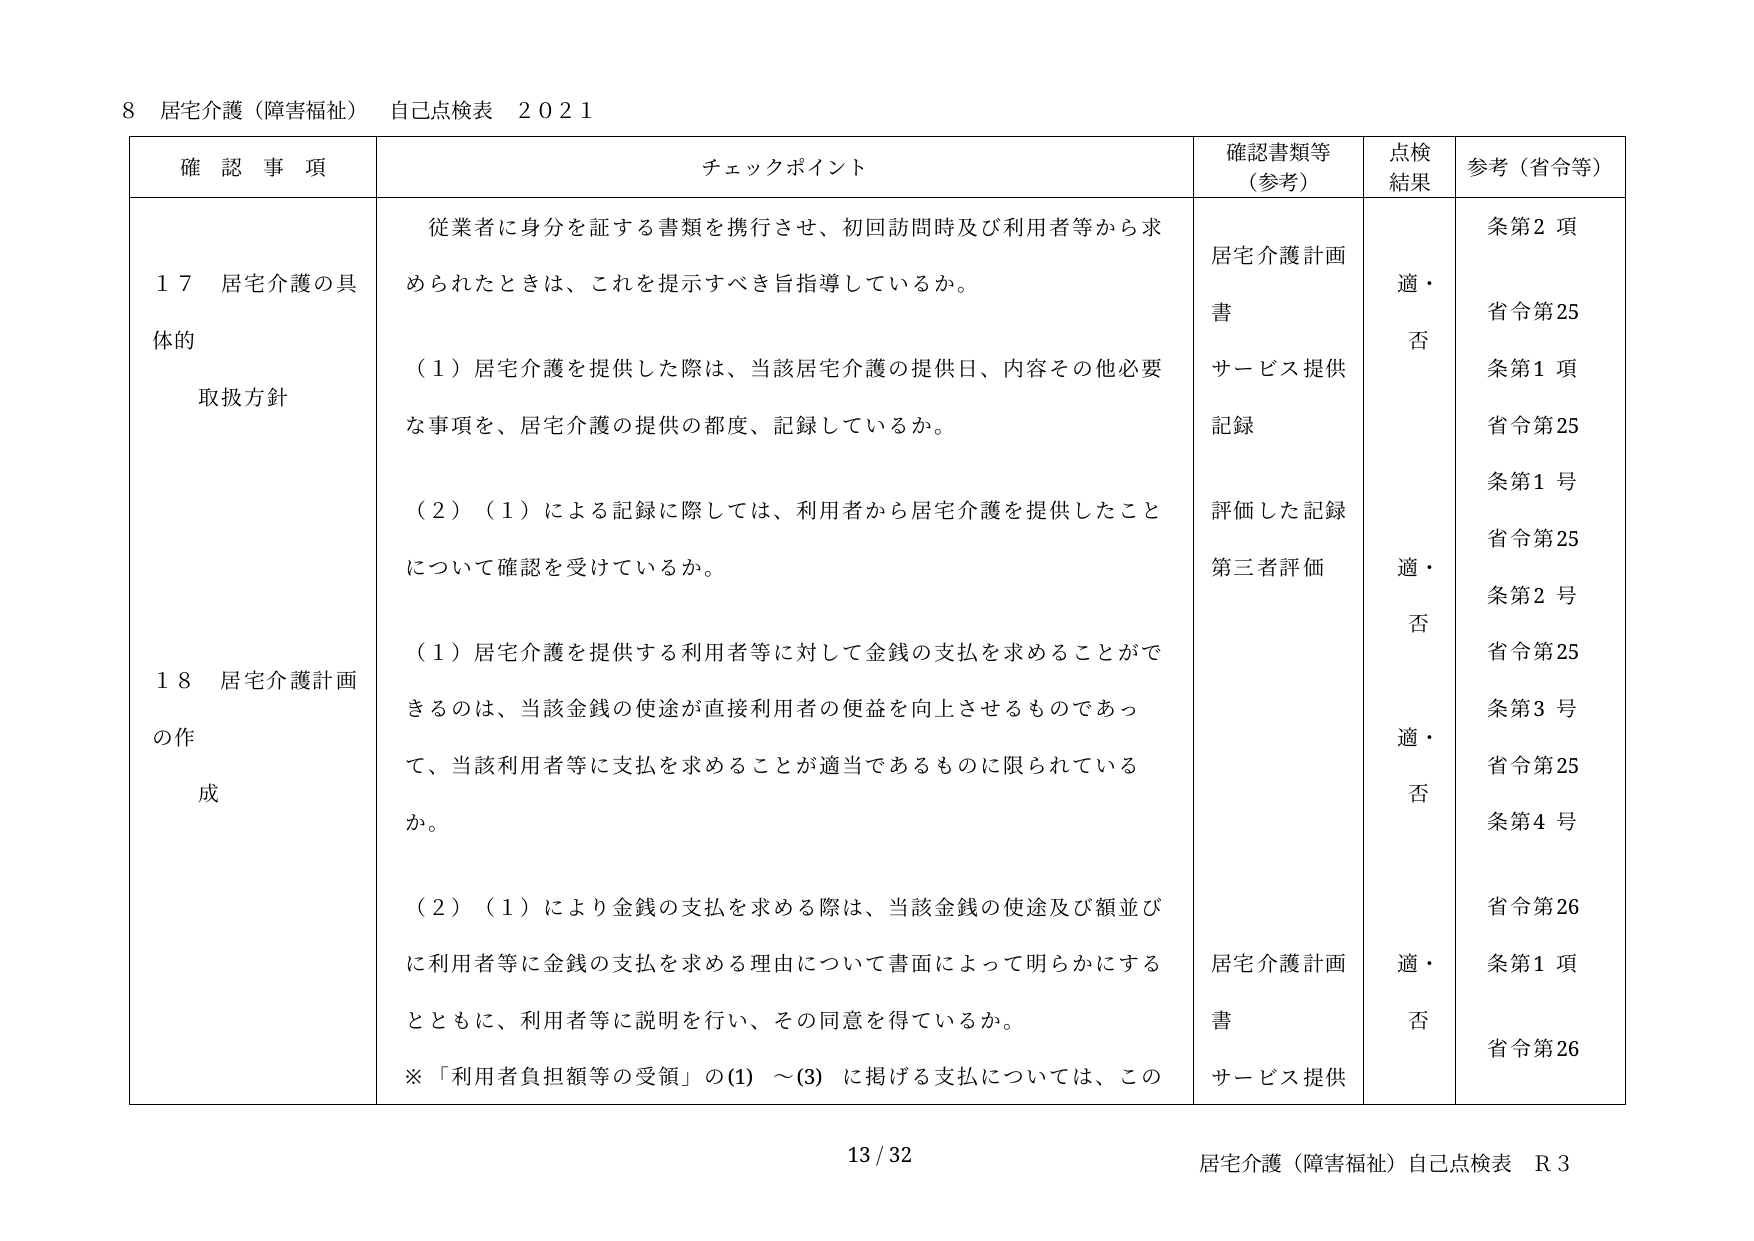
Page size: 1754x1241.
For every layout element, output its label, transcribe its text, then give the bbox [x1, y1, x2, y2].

table_header 確 認 事 項 [130, 137, 376, 197]
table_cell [1364, 198, 1455, 1104]
table_header 確認書類等 （参考） [1194, 137, 1363, 197]
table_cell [1194, 198, 1363, 1104]
table_header 参考（省令等） [1456, 137, 1625, 197]
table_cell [130, 198, 376, 1104]
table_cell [1456, 198, 1625, 1104]
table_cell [377, 198, 1193, 1104]
table_header 点検 結果 [1364, 137, 1455, 197]
table_header チェックポイント [377, 137, 1193, 197]
